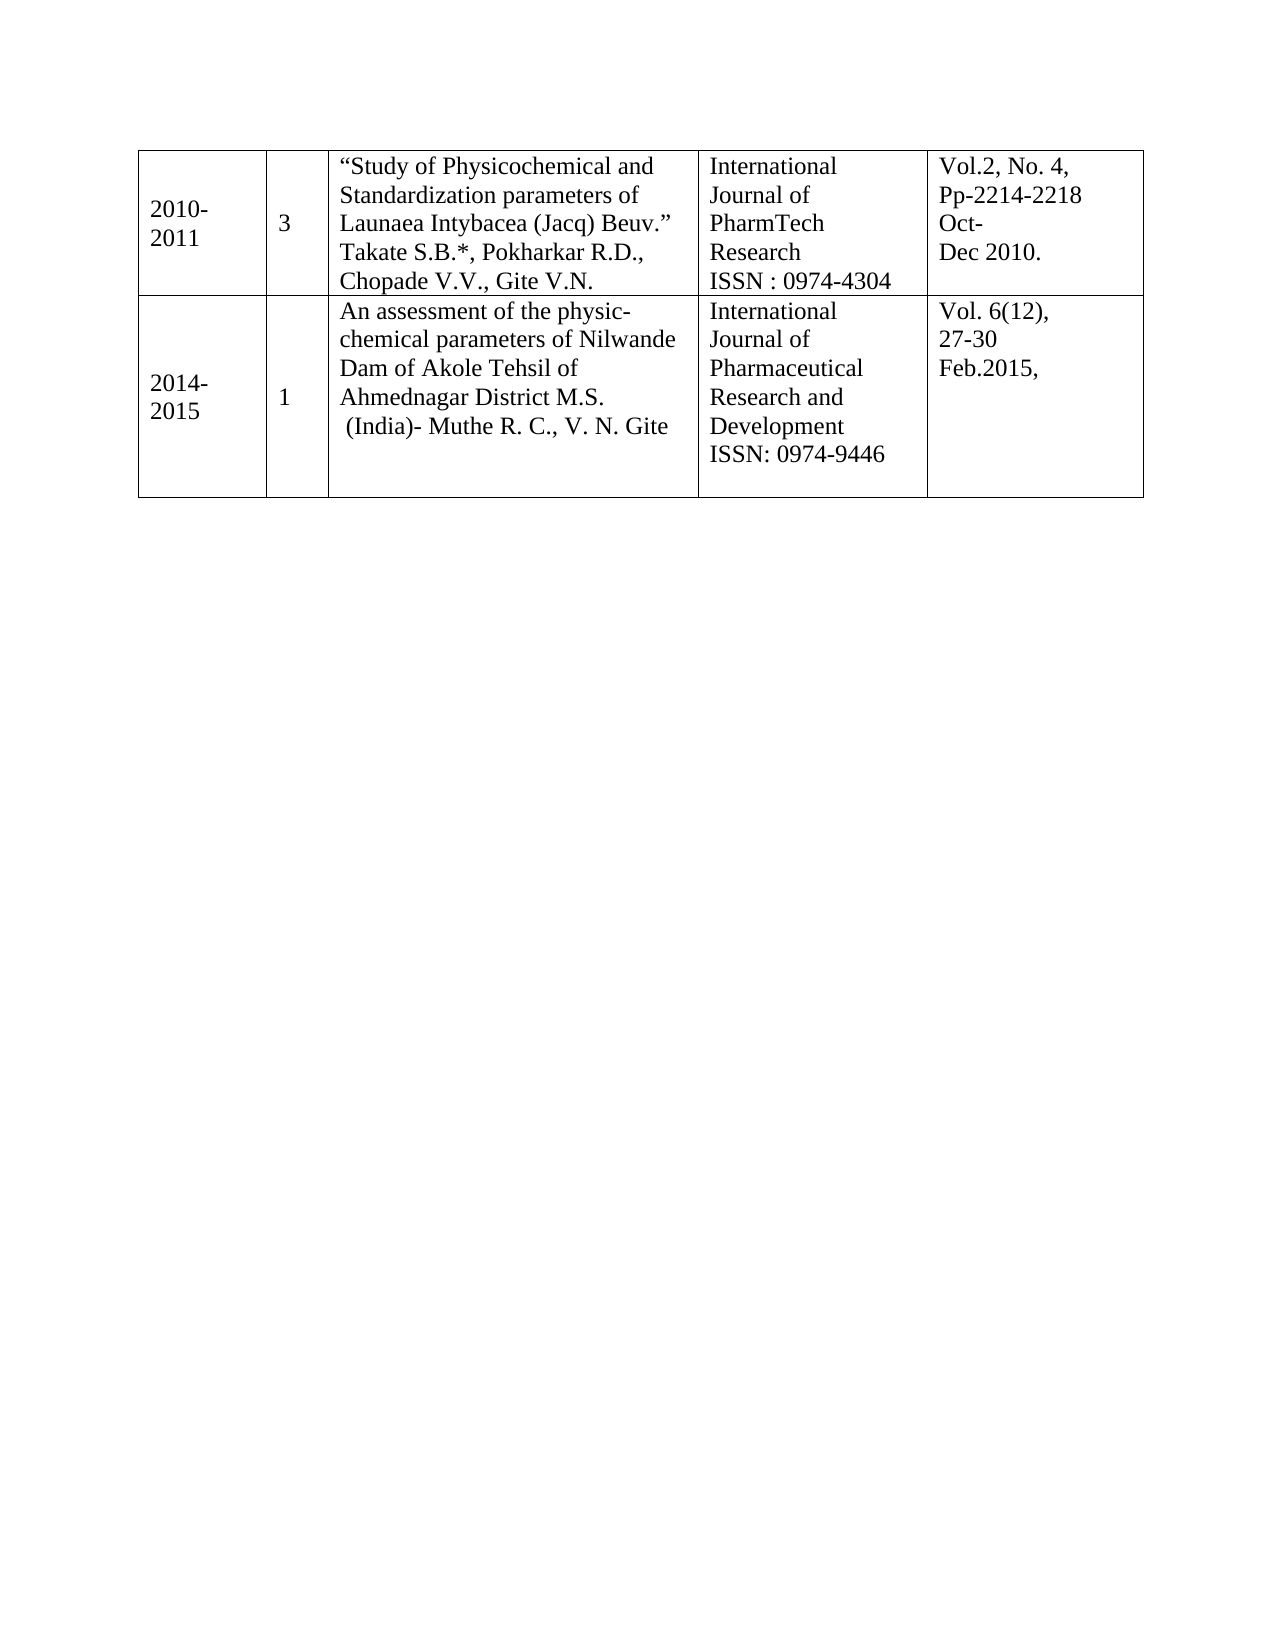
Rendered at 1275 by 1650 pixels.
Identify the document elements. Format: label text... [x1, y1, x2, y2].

table_cell An assessment of the physic- chemical parameters of Nilwande Dam of Akole Tehsil of Ahmednagar District M.S. (India)- Muthe R. C., V. N. Gite [329, 296, 698, 497]
table_cell Vol.2, No. 4, Pp-2214-2218 Oct- Dec 2010. [928, 151, 1143, 295]
table_cell International Journal of Pharmaceutical Research and Development ISSN: 0974-9446 [699, 296, 927, 497]
table_cell Vol. 6(12), 27-30 Feb.2015, [928, 296, 1143, 497]
table_cell “Study of Physicochemical and Standardization parameters of Launaea Intybacea (Jacq) Beuv.” Takate S.B.*, Pokharkar R.D., Chopade V.V., Gite V.N. [329, 151, 698, 295]
table_cell 1 [267, 296, 328, 497]
table_cell 3 [267, 151, 328, 295]
table_cell International Journal of PharmTech Research ISSN : 0974-4304 [699, 151, 927, 295]
table_cell 2014-2015 [139, 296, 266, 497]
table_cell 2010-2011 [139, 151, 266, 295]
